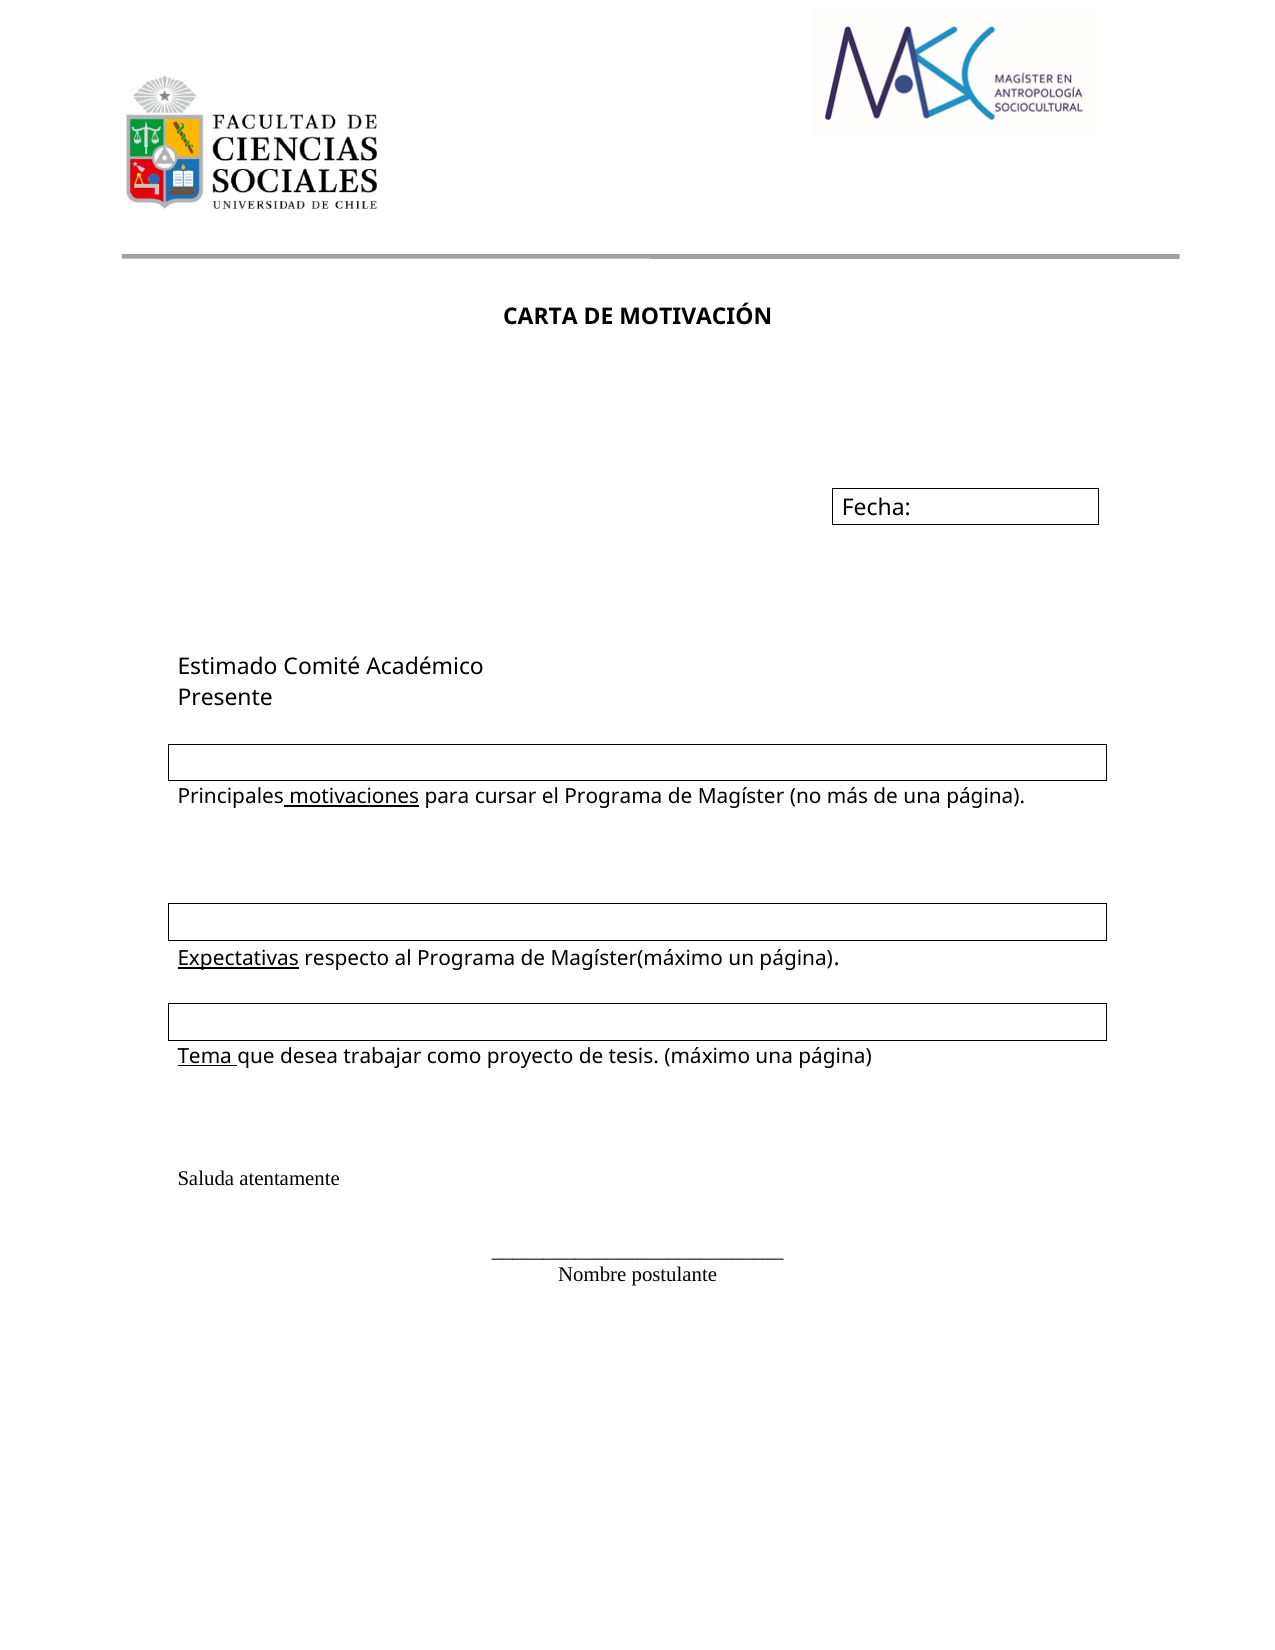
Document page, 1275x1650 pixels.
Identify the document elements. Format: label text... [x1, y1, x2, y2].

picture [121, 71, 383, 220]
text Principales motivaciones para cursar el Programa de Magíster (no más de una página). [177, 781, 1098, 809]
picture [810, 8, 1097, 138]
text Estimado Comité Académico [177, 650, 1098, 681]
text CARTA DE MOTIVACIÓN [177, 300, 1098, 331]
text ____________________________ [177, 1238, 1098, 1262]
text Expectativas respecto al Programa de Magíster(máximo un página). [177, 941, 1098, 972]
text Saluda atentamente [177, 1166, 1098, 1189]
text Nombre postulante [177, 1262, 1098, 1286]
text Presente [177, 681, 1098, 712]
text Fecha: [833, 489, 1098, 524]
text Tema que desea trabajar como proyecto de tesis. (máximo una página) [177, 1041, 1098, 1069]
